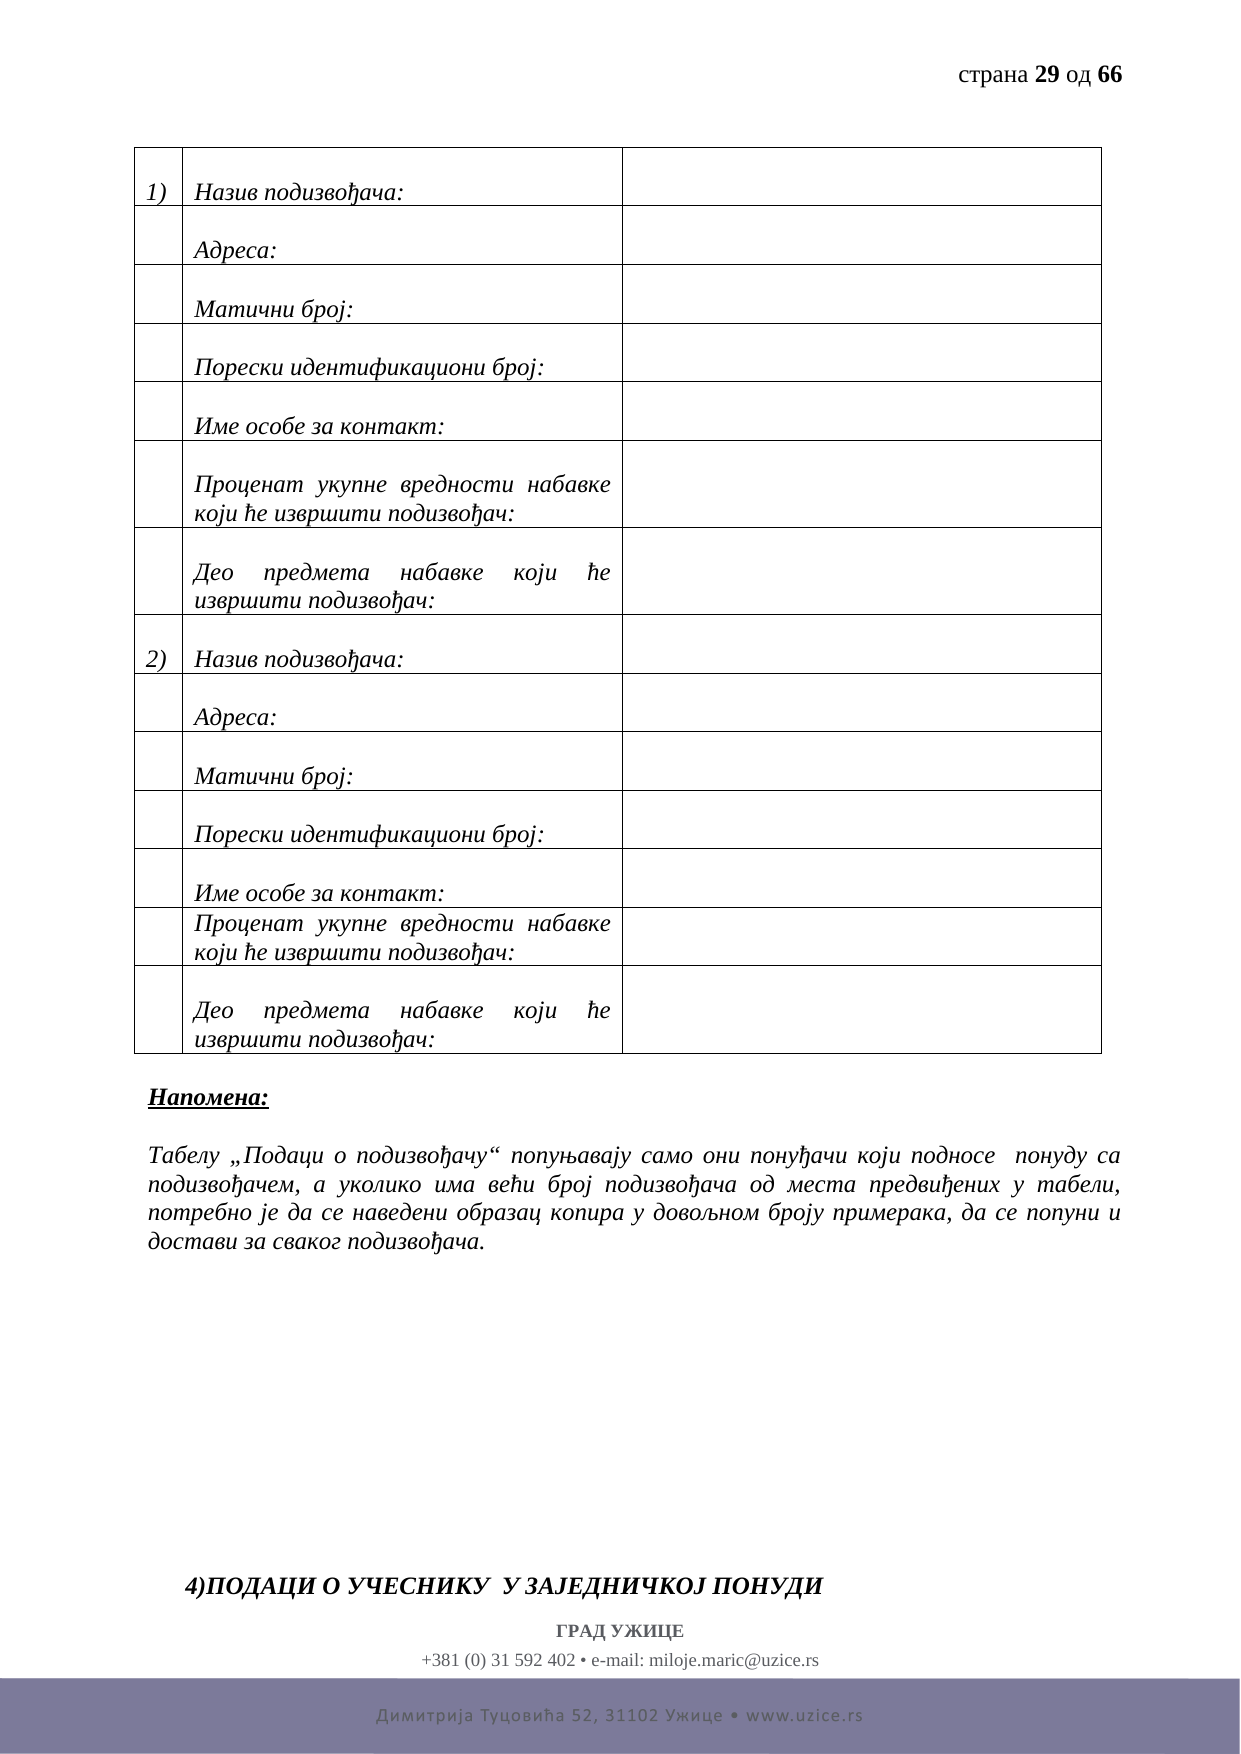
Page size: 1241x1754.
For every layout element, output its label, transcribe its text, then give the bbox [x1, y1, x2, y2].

text Напомена: [148, 1082, 1122, 1111]
table_cell [135, 382, 182, 439]
table_cell Име особе за контакт: [183, 382, 622, 439]
table_cell [135, 441, 182, 527]
table_cell Део предмета набавке који ће извршити подизвођач: [183, 528, 622, 614]
table_cell [135, 206, 182, 264]
table_cell [135, 732, 182, 790]
table_cell [623, 206, 1101, 264]
table_cell [623, 908, 1101, 965]
table_cell Матични број: [183, 732, 622, 790]
table_cell Проценат укупне вредности набавке који ће извршити подизвођач: [183, 908, 622, 965]
table_cell Назив подизвођача: [183, 615, 622, 673]
table_cell Проценат укупне вредности набавке који ће извршити подизвођач: [183, 441, 622, 527]
table_cell Део предмета набавке који ће извршити подизвођач: [183, 966, 622, 1053]
table_cell Порески идентификациони број: [183, 324, 622, 381]
table_cell [623, 265, 1101, 322]
table_cell [623, 732, 1101, 790]
table_header [623, 148, 1101, 205]
text 4)ПОДАЦИ О УЧЕСНИКУ У ЗАЈЕДНИЧКОЈ ПОНУДИ [185, 1571, 1122, 1600]
table_cell [135, 849, 182, 907]
table_cell Име особе за контакт: [183, 849, 622, 907]
table_cell [623, 674, 1101, 731]
table_cell [623, 382, 1101, 439]
table_cell Адреса: [183, 206, 622, 264]
table_cell [623, 528, 1101, 614]
table_cell [135, 791, 182, 848]
table_cell 2) [135, 615, 182, 673]
table_cell [623, 441, 1101, 527]
text Табелу „Подаци о подизвођачу“ попуњавају само они понуђачи који подносе понуду са подизвођачем, а уколико има већи број подизвођача од места предвиђених у табели, потребно је да се наведени образац копира у довољном броју примерака, да се попуни и достави за сваког подизвођача. [148, 1140, 1122, 1255]
table_cell [135, 966, 182, 1053]
table_cell Адреса: [183, 674, 622, 731]
table_cell [135, 528, 182, 614]
table_cell Порески идентификациони број: [183, 791, 622, 848]
table_header Назив подизвођача: [183, 148, 622, 205]
table_cell [623, 615, 1101, 673]
table_cell [623, 849, 1101, 907]
table_cell [135, 674, 182, 731]
table_cell [623, 791, 1101, 848]
table_cell [135, 908, 182, 965]
picture [0, 1677, 1240, 1754]
table_cell [135, 265, 182, 322]
table_cell [135, 324, 182, 381]
table_cell [623, 966, 1101, 1053]
table_header 1) [135, 148, 182, 205]
table_cell [623, 324, 1101, 381]
table_cell Матични број: [183, 265, 622, 322]
